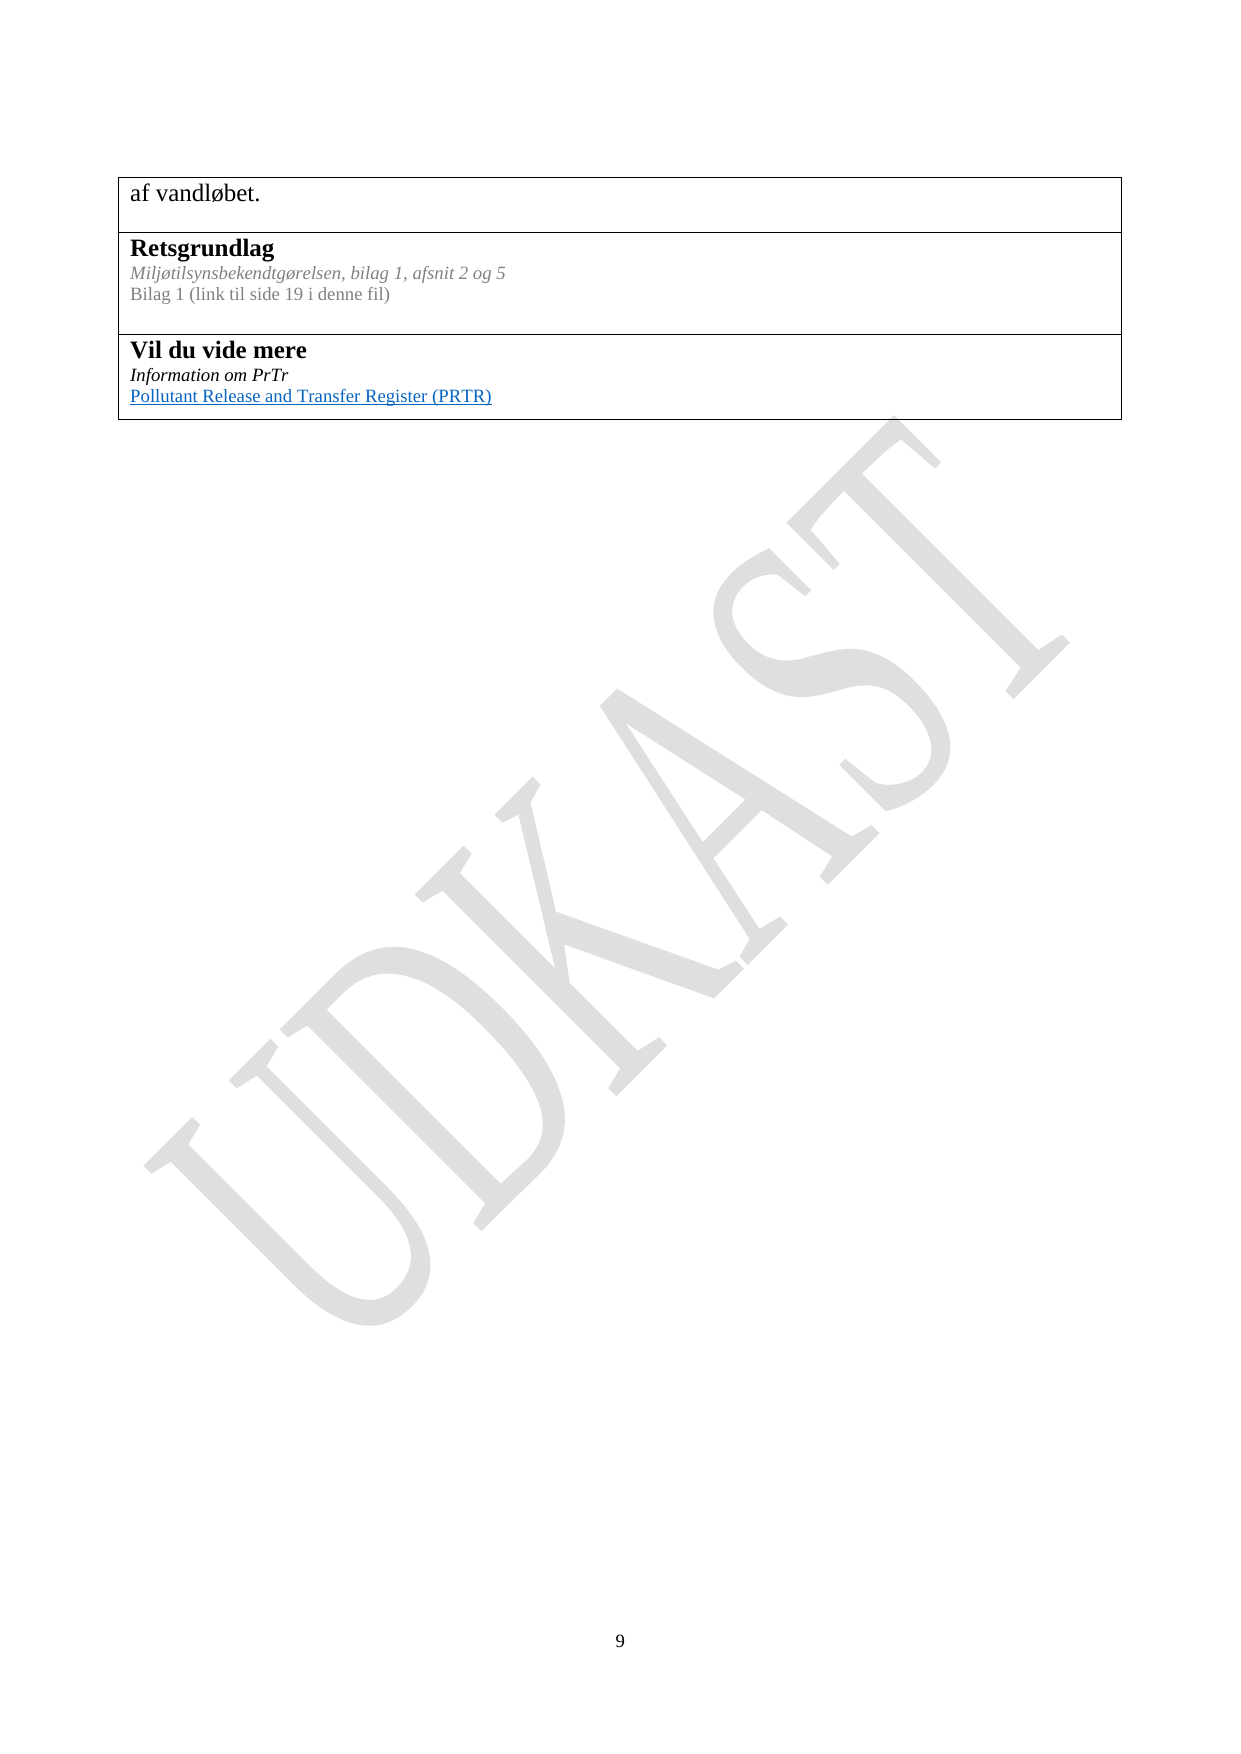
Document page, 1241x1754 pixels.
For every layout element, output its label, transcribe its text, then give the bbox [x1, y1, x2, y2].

table_cell Retsgrundlag Miljøtilsynsbekendtgørelsen, bilag 1, afsnit 2 og 5 Bilag 1 (link til side 19 i denne fil) [119, 233, 1121, 334]
table_cell Vil du vide mere Information om PrTr Pollutant Release and Transfer Register (PRTR) [119, 335, 1121, 419]
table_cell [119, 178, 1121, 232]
